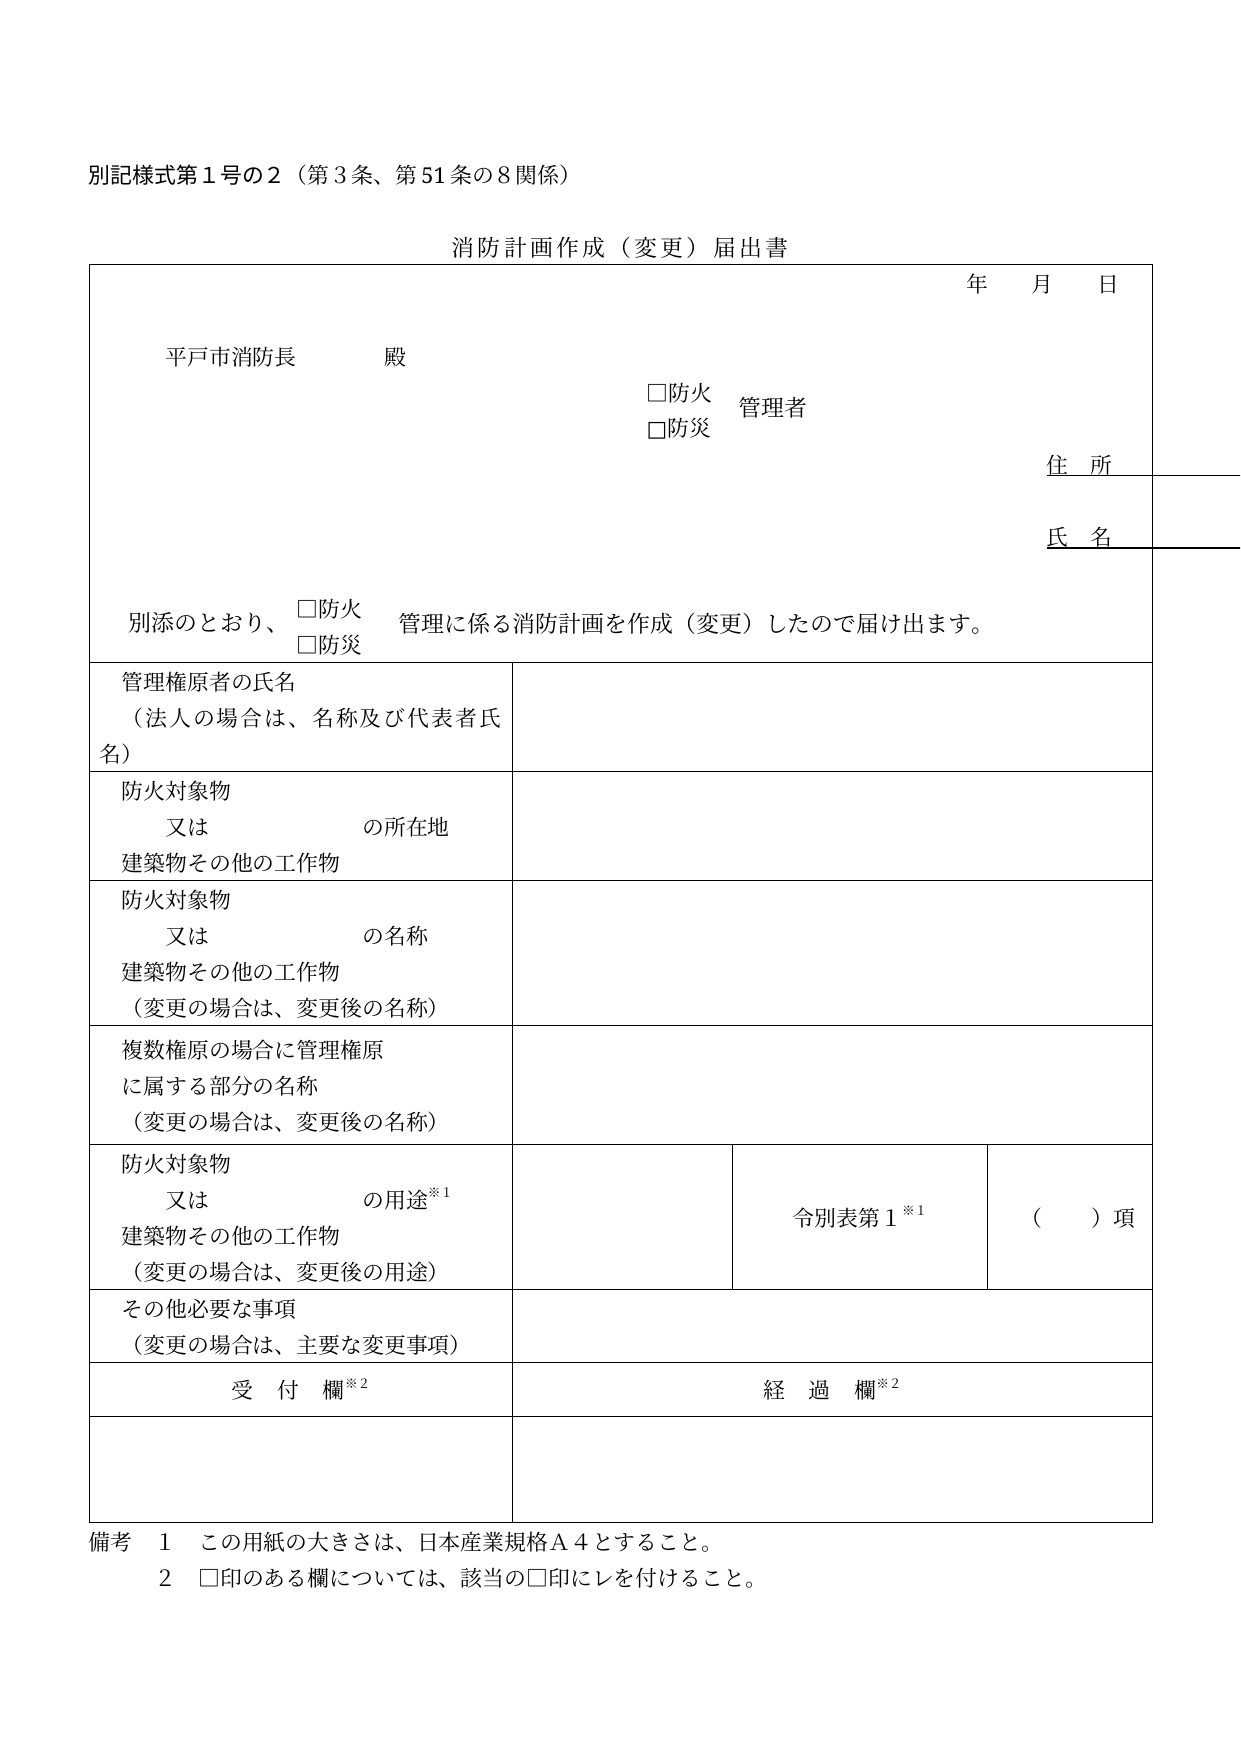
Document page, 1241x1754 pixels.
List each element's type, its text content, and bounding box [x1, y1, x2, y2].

text 備考 １ この用紙の大きさは、日本産業規格Ａ４とすること。 [89, 1523, 1152, 1559]
table_cell [90, 1417, 512, 1522]
table_cell [513, 881, 1152, 1025]
table_cell 防火対象物 又は の所在地 建築物その他の工作物 [90, 772, 512, 880]
table_cell 防火対象物 又は の用途※１ 建築物その他の工作物 （変更の場合は、変更後の用途） [90, 1145, 512, 1289]
table_cell [513, 772, 1152, 880]
text 消防計画作成（変更）届出書 [89, 228, 1152, 264]
table_cell 経過欄※２ [513, 1363, 1152, 1416]
text 別記様式第１号の２（第３条、第51条の８関係） [89, 156, 1152, 192]
table_cell [513, 1290, 1152, 1362]
table_cell [513, 1417, 1152, 1522]
table_header 年 月 日 平戸市消防長 殿 □防火 □防災 住 所 氏 名 □防火 □防災 [90, 265, 1152, 662]
table_cell 令別表第１※１ [733, 1145, 987, 1289]
table_cell [513, 1026, 1152, 1143]
table_cell 受付欄※２ [90, 1363, 512, 1416]
table_cell （ ）項 [988, 1145, 1152, 1289]
table_cell 複数権原の場合に管理権原 に属する部分の名称 （変更の場合は、変更後の名称） [90, 1026, 512, 1143]
table_cell 管理権原者の氏名 （法人の場合は、名称及び代表者氏名） [90, 663, 512, 771]
table_cell [513, 663, 1152, 771]
table_cell 防火対象物 又は の名称 建築物その他の工作物 （変更の場合は、変更後の名称） [90, 881, 512, 1025]
table_cell [513, 1145, 732, 1289]
table_cell その他必要な事項 （変更の場合は、主要な変更事項） [90, 1290, 512, 1362]
text ２ □印のある欄については、該当の□印にレを付けること。 [89, 1559, 1152, 1595]
